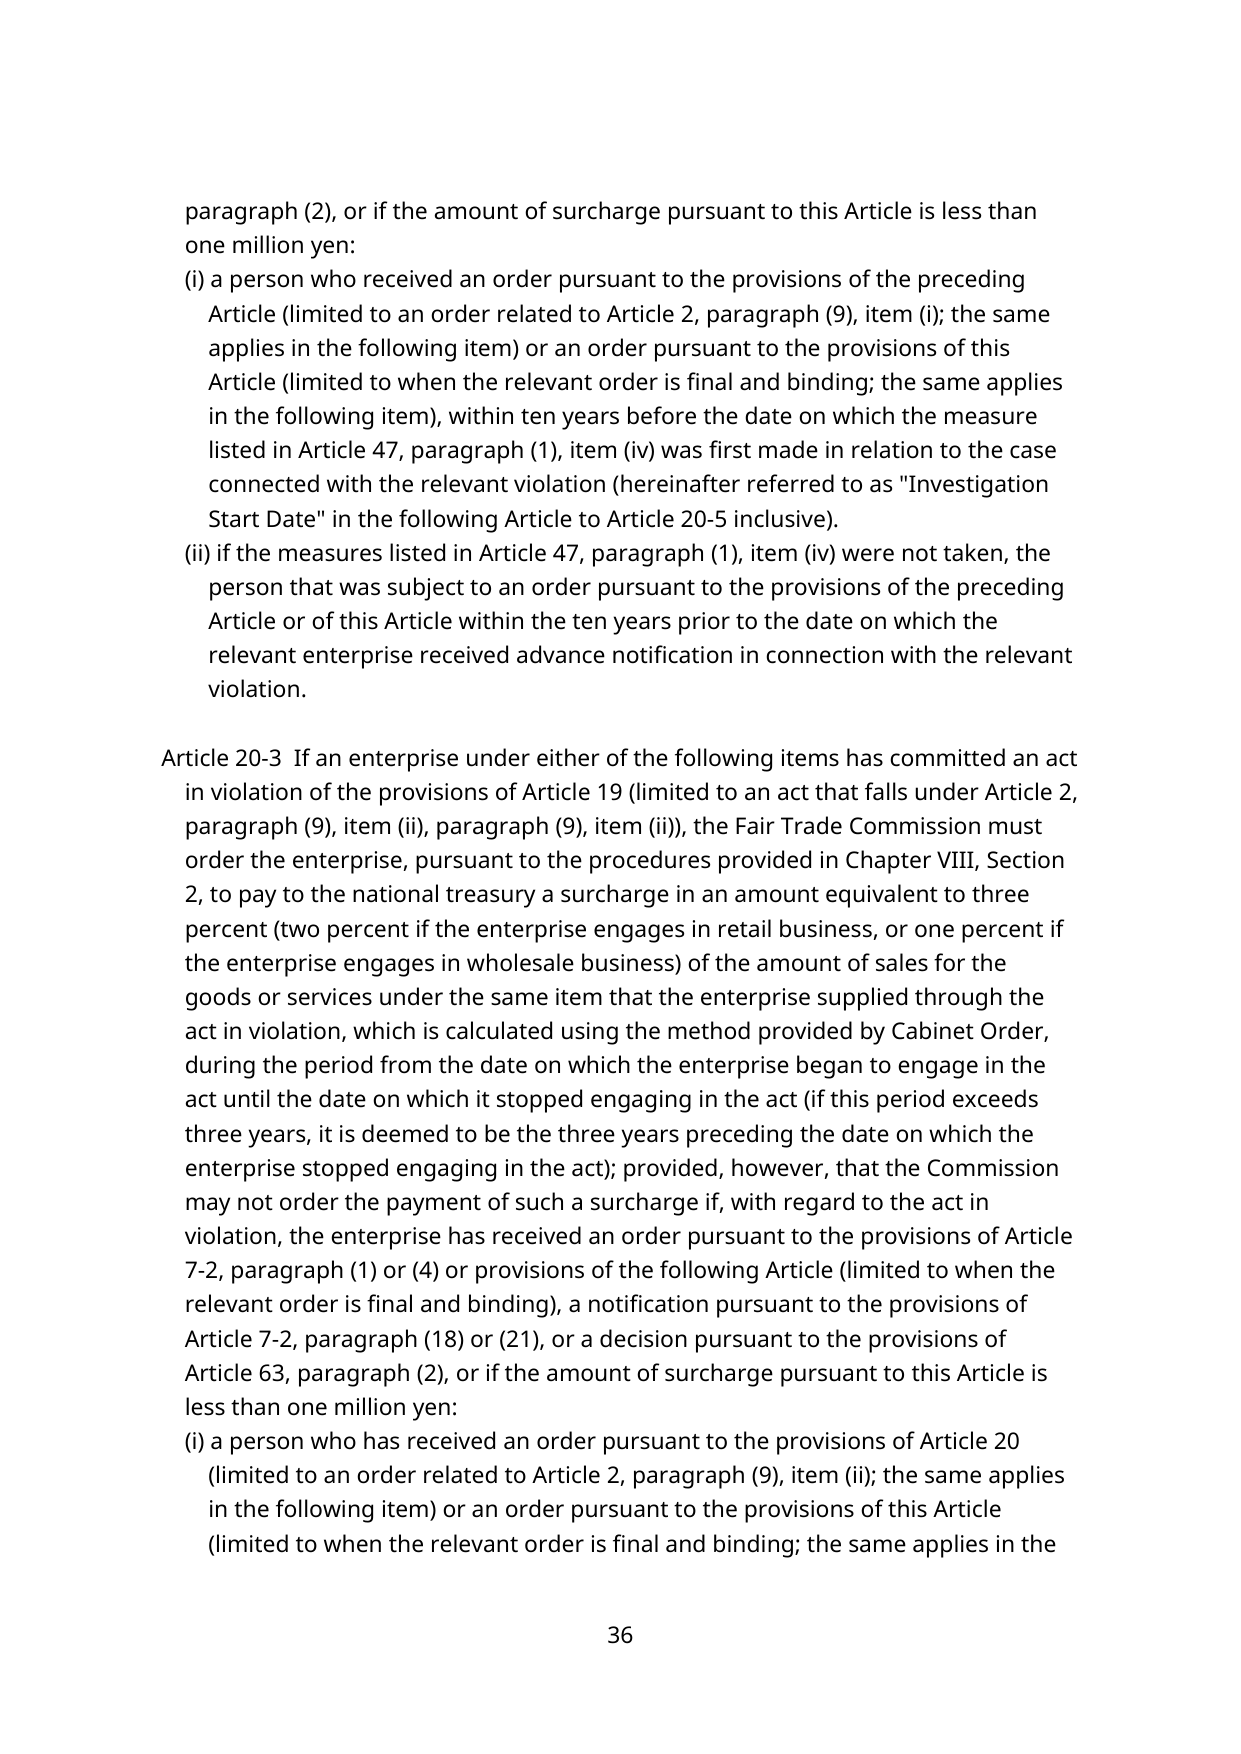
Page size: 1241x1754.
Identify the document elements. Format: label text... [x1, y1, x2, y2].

text Article 20-3 If an enterprise under either of the following items has committed an act in violation of the provisions of Article 19 (limited to an act that falls under Article 2, paragraph (9), item (ii), paragraph (9), item (ii)), the Fair Trade Commission must order the enterprise, pursuant to the procedures provided in Chapter VIII, Section 2, to pay to the national treasury a surcharge in an amount equivalent to three percent (two percent if the enterprise engages in retail business, or one percent if the enterprise engages in wholesale business) of the amount of sales for the goods or services under the same item that the enterprise supplied through the act in violation, which is calculated using the method provided by Cabinet Order, during the period from the date on which the enterprise began to engage in the act until the date on which it stopped engaging in the act (if this period exceeds three years, it is deemed to be the three years preceding the date on which the enterprise stopped engaging in the act); provided, however, that the Commission may not order the payment of such a surcharge if, with regard to the act in violation, the enterprise has received an order pursuant to the provisions of Article 7-2, paragraph (1) or (4) or provisions of the following Article (limited to when the relevant order is final and binding), a notification pursuant to the provisions of Article 7-2, paragraph (18) or (21), or a decision pursuant to the provisions of Article 63, paragraph (2), or if the amount of surcharge pursuant to this Article is less than one million yen: [161, 740, 1079, 1424]
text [161, 194, 1079, 262]
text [184, 1424, 1079, 1560]
text (i) a person who received an order pursuant to the provisions of the preceding Article (limited to an order related to Article 2, paragraph (9), item (i); the same applies in the following item) or an order pursuant to the provisions of this Article (limited to when the relevant order is final and binding; the same applies in the following item), within ten years before the date on which the measure listed in Article 47, paragraph (1), item (iv) was first made in relation to the case connected with the relevant violation (hereinafter referred to as "Investigation Start Date" in the following Article to Article 20-5 inclusive). [184, 262, 1079, 535]
text (ii) if the measures listed in Article 47, paragraph (1), item (iv) were not taken, the person that was subject to an order pursuant to the provisions of the preceding Article or of this Article within the ten years prior to the date on which the relevant enterprise received advance notification in connection with the relevant violation. [184, 535, 1079, 706]
